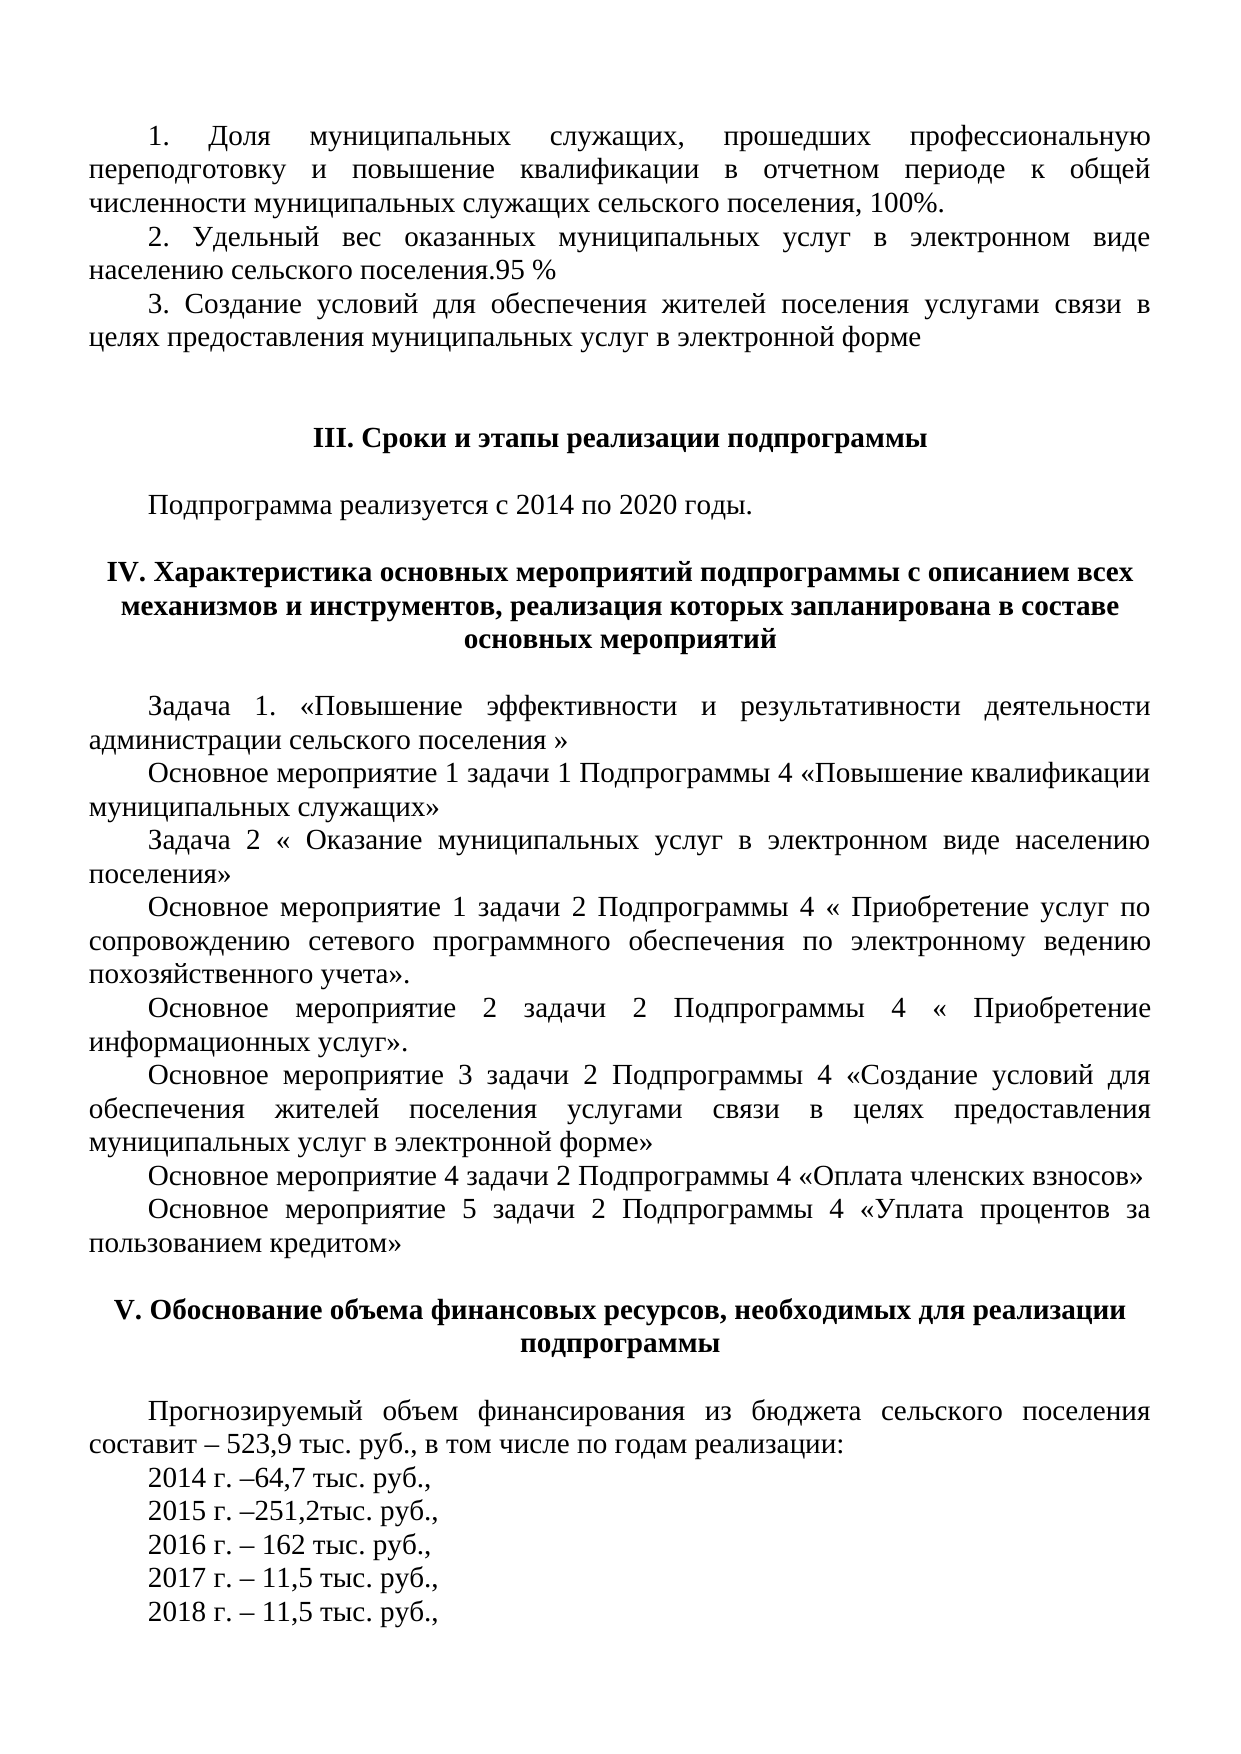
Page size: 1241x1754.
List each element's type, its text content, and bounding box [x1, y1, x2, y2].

text Основное мероприятие 4 задачи 2 Подпрограммы 4 «Оплата членских взносов» [89, 1158, 1152, 1191]
text Основное мероприятие 3 задачи 2 Подпрограммы 4 «Создание условий для обеспечения жителей поселения услугами связи в целях предоставления муниципальных услуг в электронной форме» [89, 1057, 1152, 1158]
text Основное мероприятие 2 задачи 2 Подпрограммы 4 « Приобретение информационных услуг». [89, 990, 1152, 1057]
text IV. Характеристика основных мероприятий подпрограммы с описанием всех механизмов и инструментов, реализация которых запланирована в составе основных мероприятий [89, 554, 1152, 655]
text Прогнозируемый объем финансирования из бюджета сельского поселения составит – 523,9 тыс. руб., в том числе по годам реализации: [89, 1393, 1152, 1460]
text Подпрограмма реализуется с 2014 по 2020 годы. [89, 487, 1152, 521]
text V. Обоснование объема финансовых ресурсов, необходимых для реализации подпрограммы [89, 1292, 1152, 1359]
text Задача 2 « Оказание муниципальных услуг в электронном виде населению поселения» [89, 822, 1152, 889]
text Основное мероприятие 1 задачи 2 Подпрограммы 4 « Приобретение услуг по сопровождению сетевого программного обеспечения по электронному ведению похозяйственного учета». [89, 889, 1152, 990]
text 2. Удельный вес оказанных муниципальных услуг в электронном виде населению сельского поселения.95 % [89, 219, 1152, 286]
text 2014 г. –64,7 тыс. руб., [89, 1460, 1152, 1493]
text 3. Создание условий для обеспечения жителей поселения услугами связи в целях предоставления муниципальных услуг в электронной форме [89, 286, 1152, 353]
text Основное мероприятие 1 задачи 1 Подпрограммы 4 «Повышение квалификации муниципальных служащих» [89, 755, 1152, 822]
text 2016 г. – 162 тыс. руб., [89, 1527, 1152, 1560]
text Основное мероприятие 5 задачи 2 Подпрограммы 4 «Уплата процентов за пользованием кредитом» [89, 1191, 1152, 1258]
text 2018 г. – 11,5 тыс. руб., [89, 1594, 1152, 1627]
text 1. Доля муниципальных служащих, прошедших профессиональную переподготовку и повышение квалификации в отчетном периоде к общей численности муниципальных служащих сельского поселения, 100%. [89, 118, 1152, 219]
text III. Сроки и этапы реализации подпрограммы [89, 420, 1152, 453]
text 2017 г. – 11,5 тыс. руб., [89, 1560, 1152, 1594]
text Задача 1. «Повышение эффективности и результативности деятельности администрации сельского поселения » [89, 688, 1152, 755]
text 2015 г. –251,2тыс. руб., [89, 1493, 1152, 1527]
